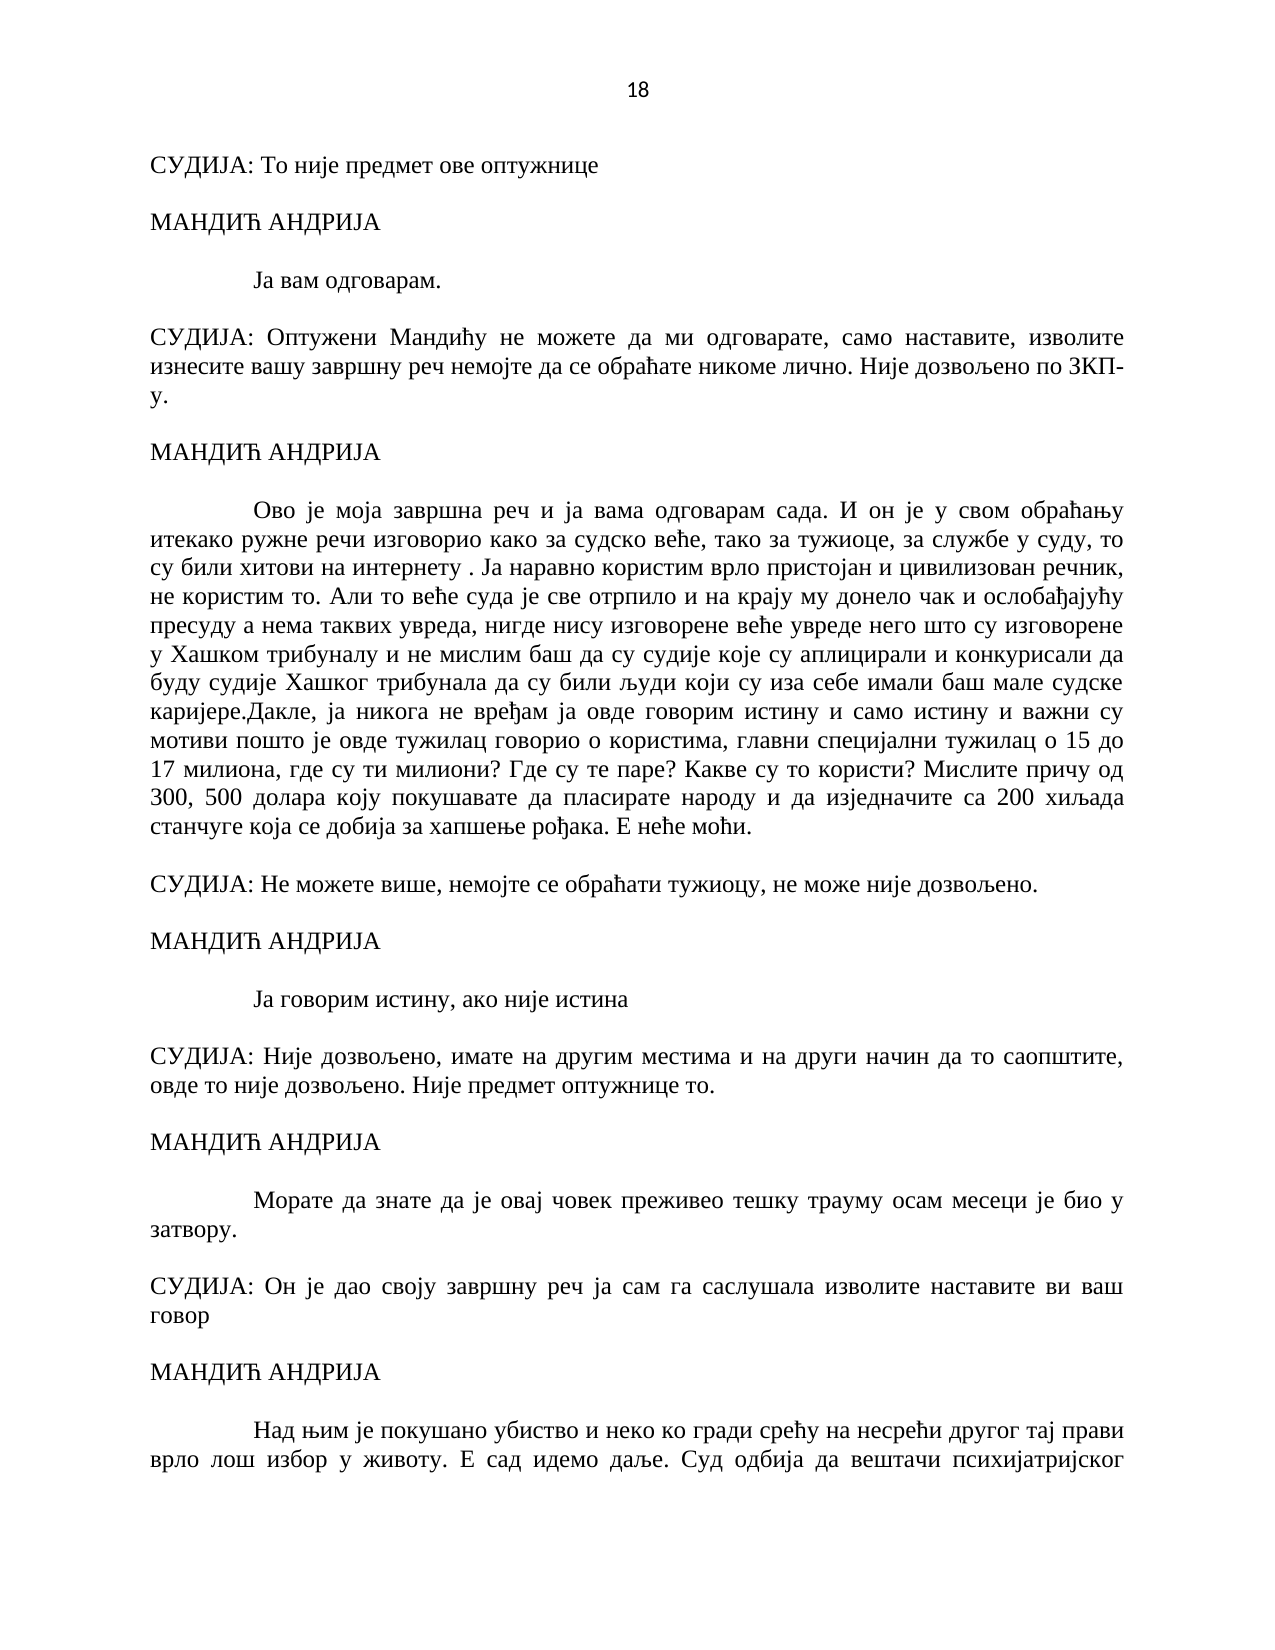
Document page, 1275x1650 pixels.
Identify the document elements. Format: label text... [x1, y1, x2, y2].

text СУДИЈА: Оптужени Мандићу не можете да ми одговарате, само наставите, изволите изнесите вашу завршну реч немојте да се обраћате никоме лично. Није дозвољено по ЗКП-у. [150, 322, 1125, 409]
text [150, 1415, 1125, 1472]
text СУДИЈА: Не можете више, немојте се обраћати тужиоцу, не може није дозвољено. [150, 869, 1125, 897]
text Морате да знате да је овај човек преживео тешку трауму осам месеци је био у затвору. [150, 1185, 1125, 1242]
text СУДИЈА: Није дозвољено, имате на другим местима и на други начин да то саопштите, овде то није дозвољено. Није предмет оптужнице то. [150, 1041, 1125, 1099]
text Ја вам одговарам. [150, 265, 1125, 294]
text МАНДИЋ АНДРИЈА [150, 926, 1125, 955]
text МАНДИЋ АНДРИЈА [150, 1357, 1125, 1386]
text СУДИЈА: То није предмет ове оптужнице [150, 150, 1125, 179]
text Ја говорим истину, ако није истина [150, 984, 1125, 1012]
text Ово је моја завршна реч и ја вама одговарам сада. И он је у свом обраћању итекако ружне речи изговорио како за судско веће, тако за тужиоце, за службе у суду, то су били хитови на интернету . Ја наравно користим врло пристојан и цивилизован речник, не користим то. Али то веће суда је све отрпило и на крају му донело чак и ослобађајућу пресуду а нема таквих увреда, нигде нису изговорене веће увреде него што су изговорене у Хашком трибуналу и не мислим баш да су судије које су аплицирали и конкурисали да буду судије Хашког трибунала да су били људи који су иза себе имали баш мале судске каријере.Дакле, ја никога не вређам ја овде говорим истину и само истину и важни су мотиви пошто је овде тужилац говорио о користима, главни специјални тужилац о 15 до 17 милиона, где су ти милиони? Где су те паре? Какве су то користи? Мислите причу од 300, 500 долара коју покушавате да пласирате народу и да изједначите са 200 хиљада станчуге која се добија за хапшење рођака. Е неће моћи. [150, 495, 1125, 840]
text МАНДИЋ АНДРИЈА [150, 1127, 1125, 1156]
text СУДИЈА: Он је дао своју завршну реч ја сам га саслушала изволите наставите ви ваш говор [150, 1271, 1125, 1329]
text МАНДИЋ АНДРИЈА [150, 437, 1125, 466]
text МАНДИЋ АНДРИЈА [150, 207, 1125, 236]
